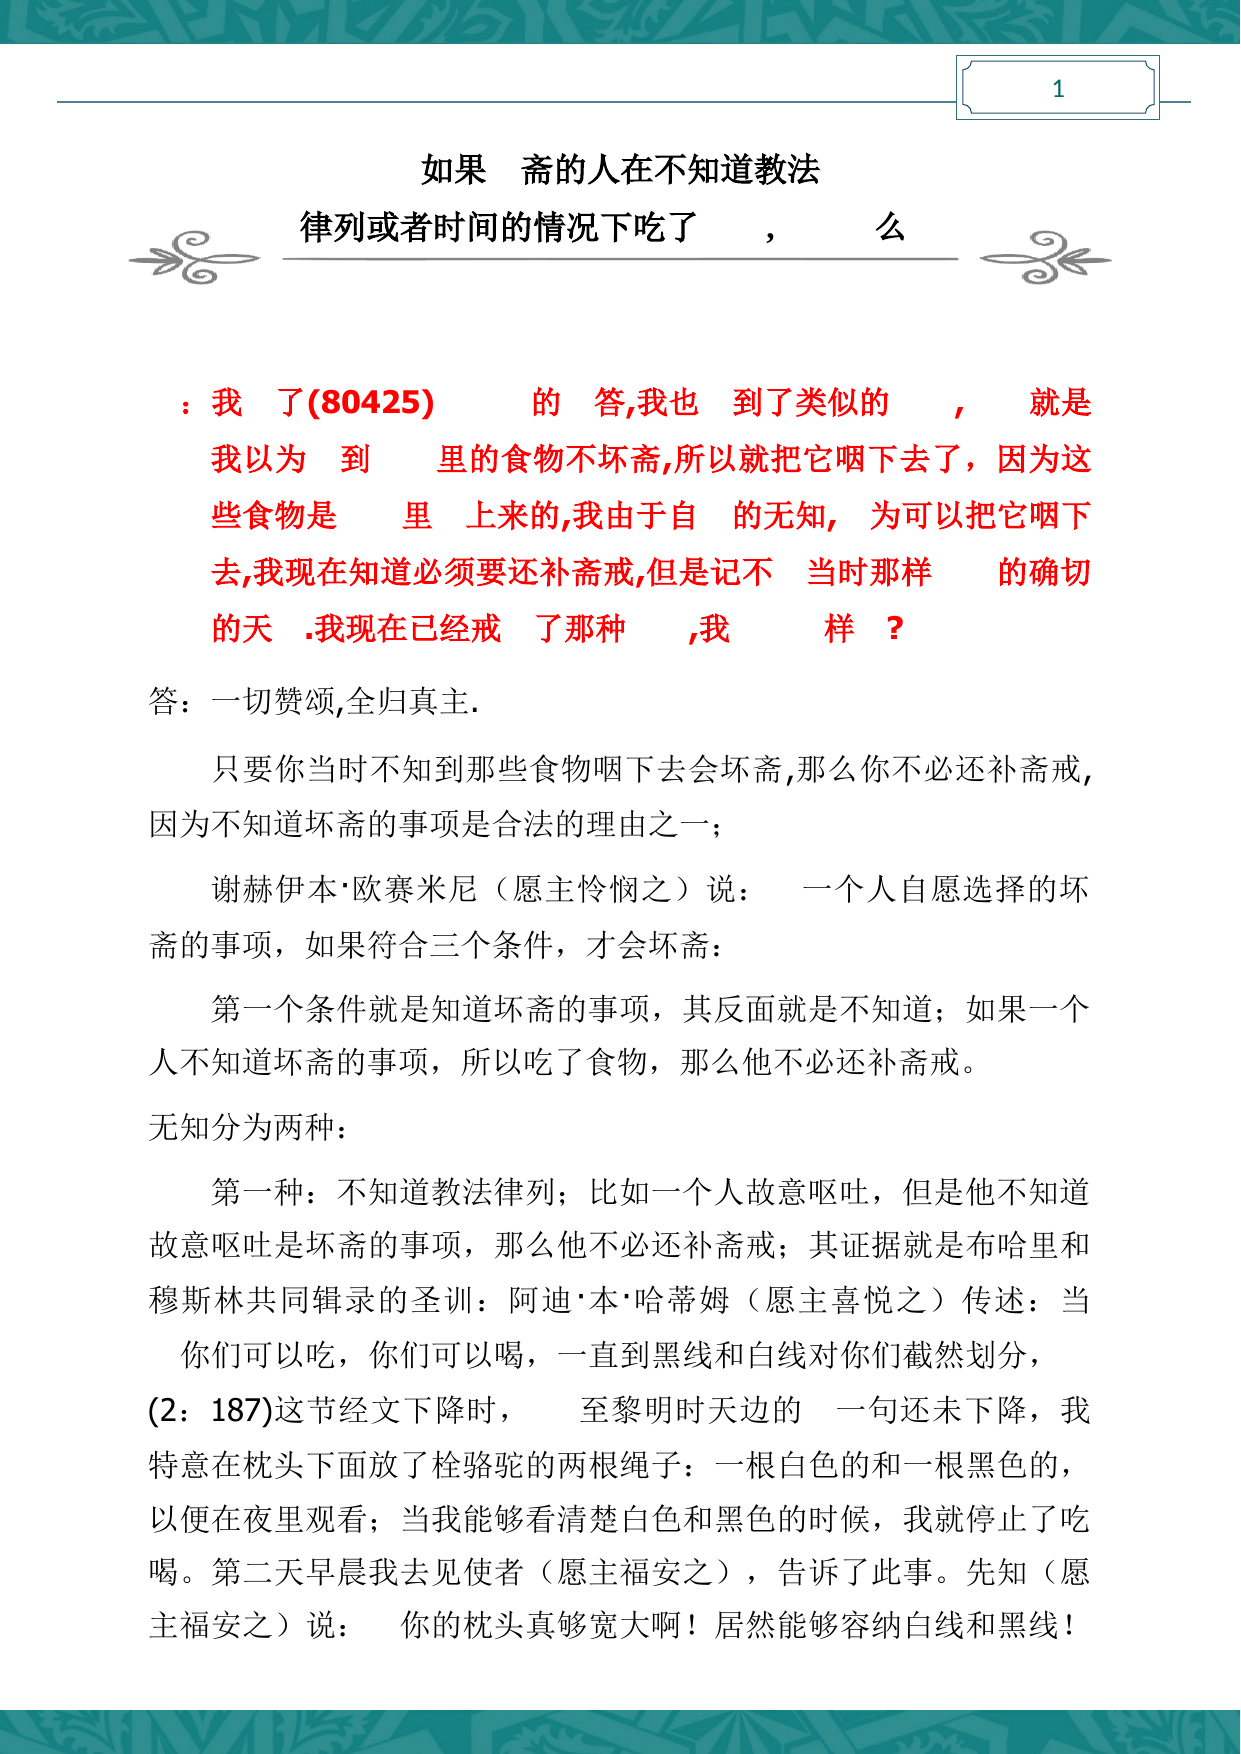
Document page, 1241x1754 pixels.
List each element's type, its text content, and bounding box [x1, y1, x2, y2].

picture [0, 1710, 1241, 1754]
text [148, 1172, 1092, 1641]
text 只要你当时不知到那些食物咽下去会坏斋,那么你不必还补斋戒,因为不知道坏斋的事项是合法的理由之一； [148, 749, 1092, 840]
text 第一个条件就是知道坏斋的事项，其反面就是不知道；如果一个人不知道坏斋的事项，所以吃了食物，那么他不必还补斋戒。 [148, 989, 1092, 1078]
text 谢赫伊本·欧赛米尼（愿主怜悯之）说：“一个人自愿选择的坏斋的事项，如果符合三个条件，才会坏斋： [148, 869, 1092, 960]
text 如果封斋的人在不知道教法 [148, 148, 1092, 186]
text 无知分为两种： [148, 1107, 1092, 1143]
text 问：我读了(80425)号问题的回答,我也遇到了类似的问题,区别就是我以为涌到喉咙里的食物不坏斋,所以就把它咽下去了，因为这些食物是从胃里涌上来的,我由于自己的无知,认为可以把它咽下去,我现在知道必须要还补斋戒,但是记不起当时那样做过的确切的天数.我现在已经戒除了那种习惯,我应该怎样做? [148, 382, 1092, 646]
text 答：一切赞颂,全归真主. [148, 681, 1092, 719]
picture [0, 0, 1240, 44]
